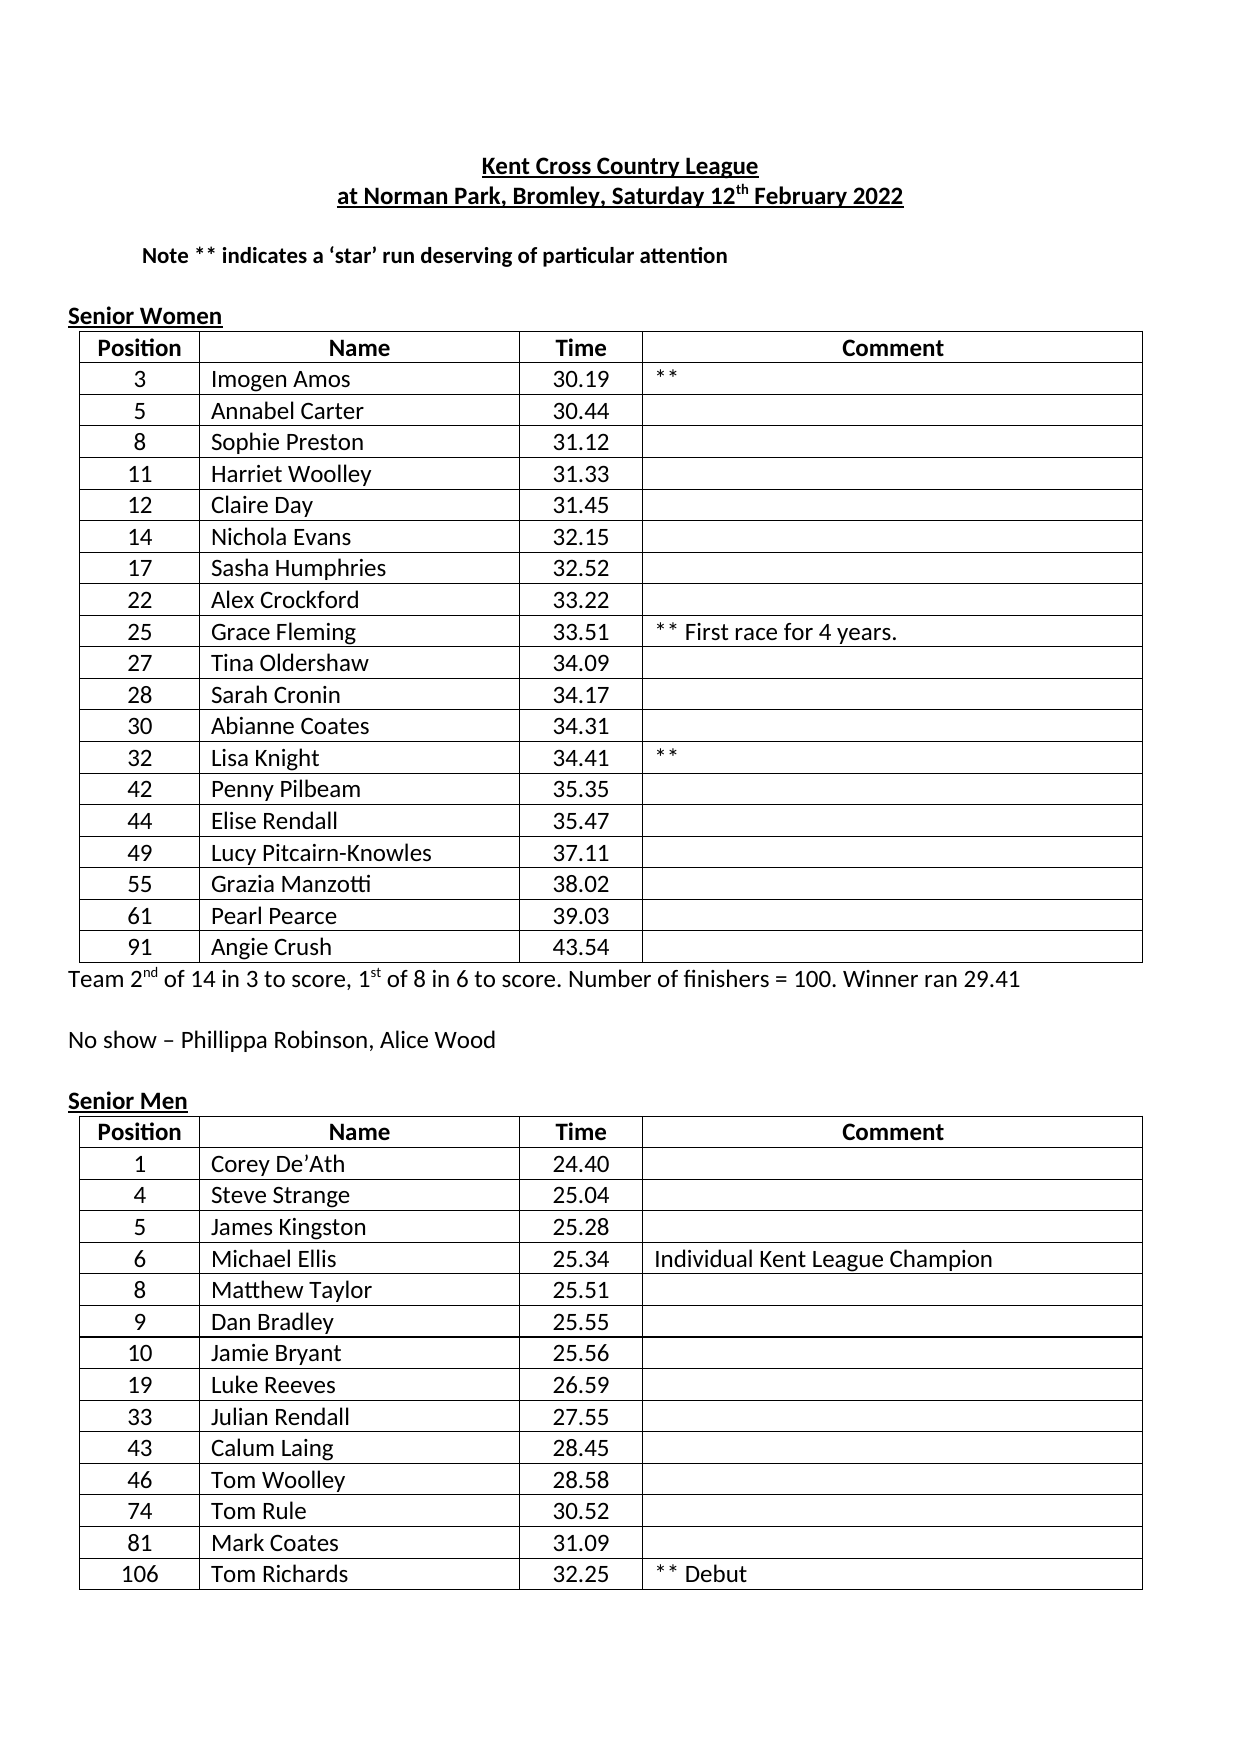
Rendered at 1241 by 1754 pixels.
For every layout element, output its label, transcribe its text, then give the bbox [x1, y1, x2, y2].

table_cell Individual Kent League Champion [643, 1243, 1142, 1273]
table_cell ** First race for 4 years. [643, 616, 1142, 646]
table_header Position [80, 332, 199, 362]
table_cell Jamie Bryant [200, 1338, 519, 1368]
table_cell 42 [80, 774, 199, 804]
table_cell [643, 1274, 1142, 1305]
table_cell Claire Day [200, 490, 519, 520]
table_cell 37.11 [520, 837, 642, 867]
text Senior Women [68, 300, 1098, 331]
table_cell Calum Laing [200, 1432, 519, 1463]
table_cell 30.19 [520, 363, 642, 394]
table_cell 22 [80, 584, 199, 615]
table_cell [643, 1401, 1142, 1431]
table_cell 30.44 [520, 395, 642, 425]
table_cell [643, 774, 1142, 804]
table_cell 32.52 [520, 553, 642, 583]
table_header Time [520, 332, 642, 362]
table_cell 91 [80, 931, 199, 962]
table_cell 8 [80, 426, 199, 457]
table_cell [643, 931, 1142, 962]
table_cell 31.33 [520, 458, 642, 488]
table_cell [643, 553, 1142, 583]
table_cell 33.51 [520, 616, 642, 646]
table_header Position [80, 1117, 199, 1147]
table_cell 28.58 [520, 1464, 642, 1494]
table_cell Imogen Amos [200, 363, 519, 394]
table_cell 35.47 [520, 805, 642, 836]
table_cell [643, 1306, 1142, 1336]
table_cell 11 [80, 458, 199, 488]
table_cell 34.17 [520, 679, 642, 709]
table_cell [643, 1180, 1142, 1210]
table_cell [643, 426, 1142, 457]
table_cell 3 [80, 363, 199, 394]
table_cell [643, 1527, 1142, 1557]
table_cell Sophie Preston [200, 426, 519, 457]
table_cell 25.04 [520, 1180, 642, 1210]
table_cell 55 [80, 868, 199, 899]
table_cell [643, 1432, 1142, 1463]
table_cell [643, 1464, 1142, 1494]
table_cell [643, 458, 1142, 488]
text Senior Men [68, 1085, 1098, 1116]
table_cell Nichola Evans [200, 521, 519, 552]
table_cell 27.55 [520, 1401, 642, 1431]
table_cell 12 [80, 490, 199, 520]
text Note ** indicates a ‘star’ run deserving of particular attention [142, 242, 1098, 269]
table_cell Lucy Pitcairn-Knowles [200, 837, 519, 867]
table_cell Harriet Woolley [200, 458, 519, 488]
table_cell [643, 521, 1142, 552]
table_cell Annabel Carter [200, 395, 519, 425]
table_cell 19 [80, 1369, 199, 1399]
table_cell 28 [80, 679, 199, 709]
table_cell [643, 1338, 1142, 1368]
table_cell Pearl Pearce [200, 900, 519, 930]
table_cell 5 [80, 395, 199, 425]
text Kent Cross Country League [142, 150, 1098, 181]
table_cell 5 [80, 1211, 199, 1242]
table_cell 33 [80, 1401, 199, 1431]
table_cell 25.51 [520, 1274, 642, 1305]
table_cell Angie Crush [200, 931, 519, 962]
table_cell James Kingston [200, 1211, 519, 1242]
table_cell Dan Bradley [200, 1306, 519, 1336]
table_cell Abianne Coates [200, 710, 519, 741]
table_cell 49 [80, 837, 199, 867]
table_cell 35.35 [520, 774, 642, 804]
table_cell 30 [80, 710, 199, 741]
table_cell Steve Strange [200, 1180, 519, 1210]
table_cell 32.25 [520, 1559, 642, 1589]
table_cell Elise Rendall [200, 805, 519, 836]
table_cell 25.28 [520, 1211, 642, 1242]
table_cell 25.56 [520, 1338, 642, 1368]
table_cell [643, 837, 1142, 867]
table_cell 43 [80, 1432, 199, 1463]
table_cell [643, 710, 1142, 741]
table_cell [643, 1369, 1142, 1399]
table_cell Alex Crockford [200, 584, 519, 615]
table_cell Corey De’Ath [200, 1148, 519, 1179]
table_cell 14 [80, 521, 199, 552]
text at Norman Park, Bromley, Saturday 12th February 2022 [142, 181, 1098, 211]
text No show – Phillippa Robinson, Alice Wood [68, 1024, 1098, 1054]
table_header Comment [643, 1117, 1142, 1147]
table_cell 31.12 [520, 426, 642, 457]
table_cell 34.41 [520, 742, 642, 772]
table_header Name [200, 332, 519, 362]
table_cell 4 [80, 1180, 199, 1210]
table_cell 28.45 [520, 1432, 642, 1463]
table_cell Tom Woolley [200, 1464, 519, 1494]
table_cell 1 [80, 1148, 199, 1179]
table_cell 17 [80, 553, 199, 583]
table_cell 27 [80, 647, 199, 678]
table_cell [643, 1495, 1142, 1526]
table_cell 25.34 [520, 1243, 642, 1273]
table_cell 6 [80, 1243, 199, 1273]
table_cell 32 [80, 742, 199, 772]
table_cell Grazia Manzotti [200, 868, 519, 899]
table_cell Tom Rule [200, 1495, 519, 1526]
table_cell 38.02 [520, 868, 642, 899]
table_cell [643, 805, 1142, 836]
table_cell 8 [80, 1274, 199, 1305]
table_cell [643, 647, 1142, 678]
table_cell 44 [80, 805, 199, 836]
table_cell Tina Oldershaw [200, 647, 519, 678]
table_cell 39.03 [520, 900, 642, 930]
table_cell Sasha Humphries [200, 553, 519, 583]
table_cell 9 [80, 1306, 199, 1336]
table_cell Sarah Cronin [200, 679, 519, 709]
table_cell [643, 1148, 1142, 1179]
table_cell [643, 679, 1142, 709]
table_cell 31.09 [520, 1527, 642, 1557]
table_cell Matthew Taylor [200, 1274, 519, 1305]
table_cell 43.54 [520, 931, 642, 962]
table_cell 24.40 [520, 1148, 642, 1179]
table_cell Lisa Knight [200, 742, 519, 772]
table_cell 81 [80, 1527, 199, 1557]
table_cell 46 [80, 1464, 199, 1494]
table_cell Julian Rendall [200, 1401, 519, 1431]
table_cell ** Debut [643, 1559, 1142, 1589]
table_cell 32.15 [520, 521, 642, 552]
table_cell 10 [80, 1338, 199, 1368]
table_cell ** [643, 363, 1142, 394]
table_cell 74 [80, 1495, 199, 1526]
table_cell Tom Richards [200, 1559, 519, 1589]
table_cell Grace Fleming [200, 616, 519, 646]
table_cell 61 [80, 900, 199, 930]
table_cell 30.52 [520, 1495, 642, 1526]
table_cell Penny Pilbeam [200, 774, 519, 804]
table_cell 33.22 [520, 584, 642, 615]
text Team 2nd of 14 in 3 to score, 1st of 8 in 6 to score. Number of finishers = 100. Winner ran 29.41 [68, 963, 1098, 993]
table_cell 106 [80, 1559, 199, 1589]
table_cell 34.31 [520, 710, 642, 741]
table_cell [643, 490, 1142, 520]
table_cell ** [643, 742, 1142, 772]
table_cell 31.45 [520, 490, 642, 520]
table_cell Luke Reeves [200, 1369, 519, 1399]
table_header Name [200, 1117, 519, 1147]
table_cell [643, 584, 1142, 615]
table_cell 25.55 [520, 1306, 642, 1336]
table_cell [643, 868, 1142, 899]
table_cell 25 [80, 616, 199, 646]
table_cell Michael Ellis [200, 1243, 519, 1273]
table_cell Mark Coates [200, 1527, 519, 1557]
table_cell 26.59 [520, 1369, 642, 1399]
table_header Time [520, 1117, 642, 1147]
table_cell [643, 1211, 1142, 1242]
table_cell [643, 900, 1142, 930]
table_cell 34.09 [520, 647, 642, 678]
table_header Comment [643, 332, 1142, 362]
table_cell [643, 395, 1142, 425]
